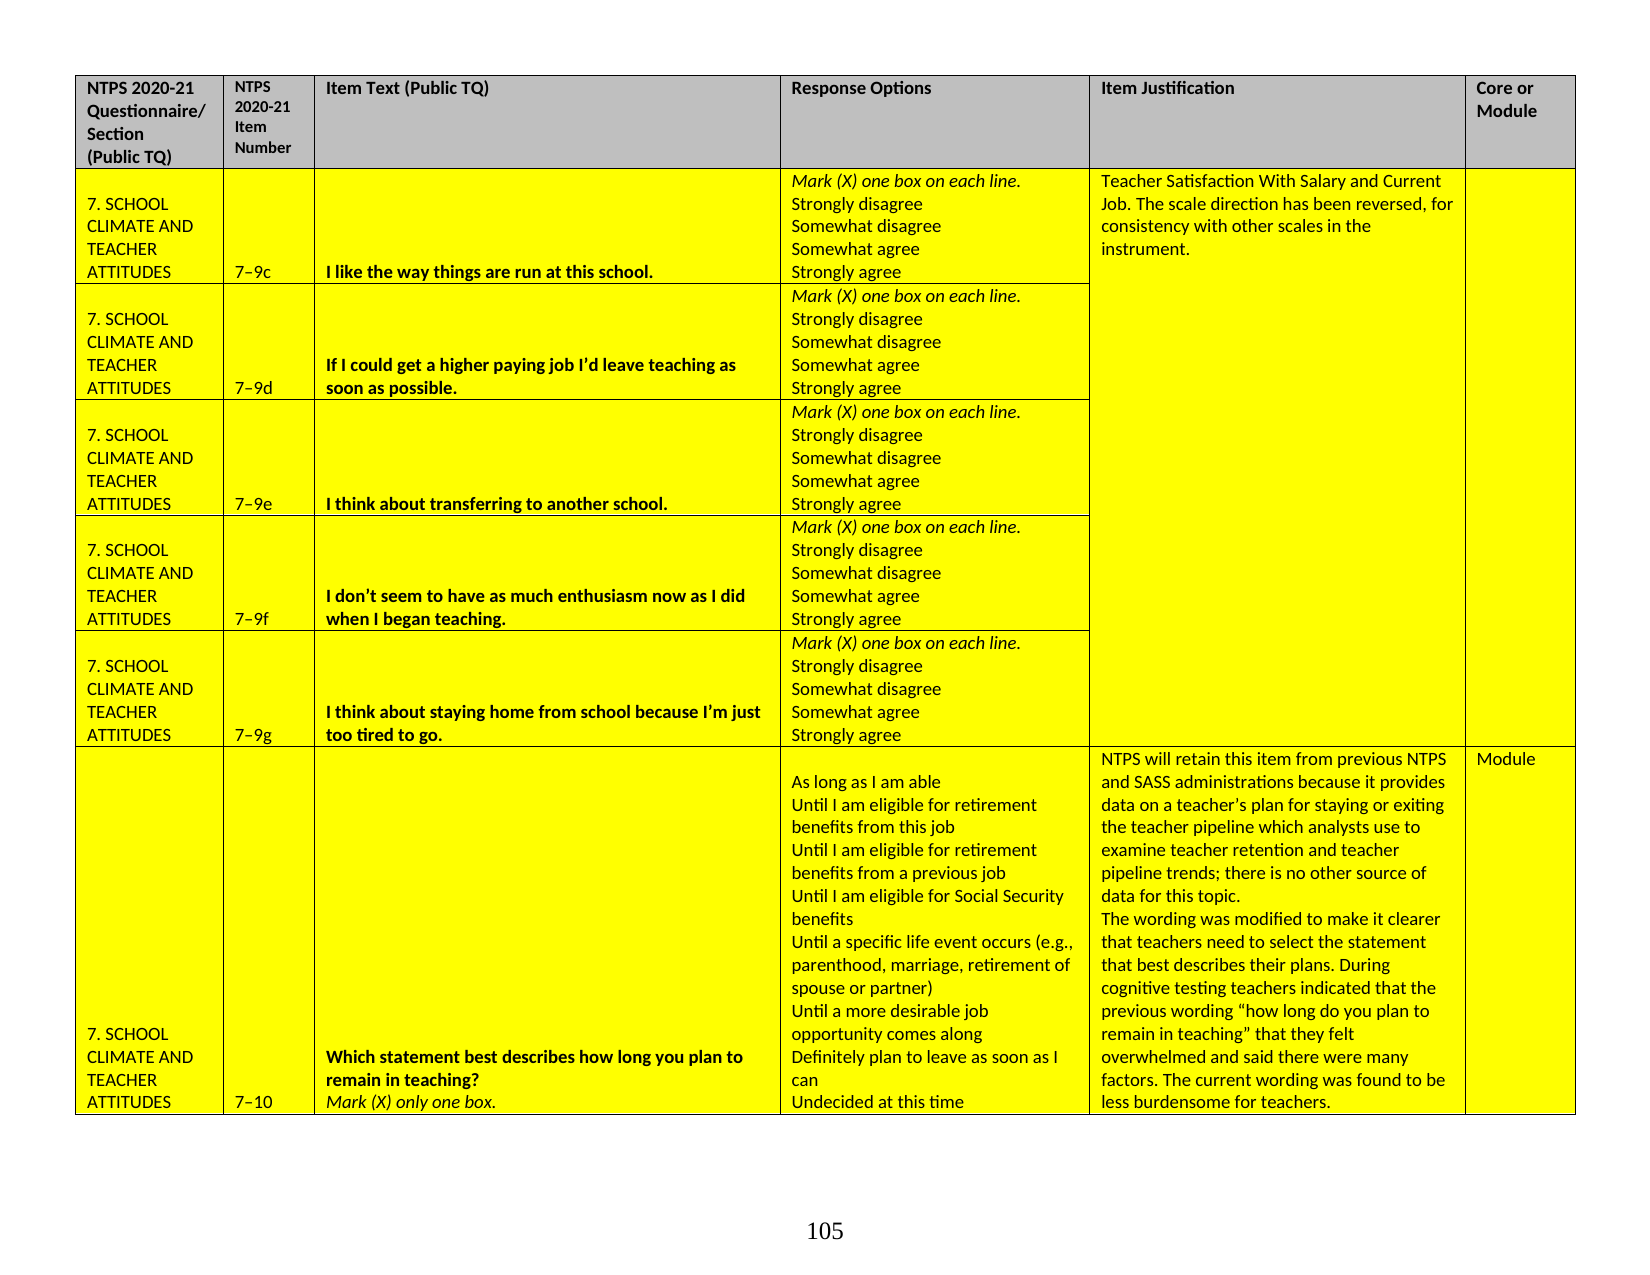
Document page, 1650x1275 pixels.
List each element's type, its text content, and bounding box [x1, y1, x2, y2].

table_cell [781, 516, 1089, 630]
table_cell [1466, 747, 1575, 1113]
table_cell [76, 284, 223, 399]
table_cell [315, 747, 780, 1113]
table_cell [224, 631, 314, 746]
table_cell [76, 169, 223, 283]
table_header Core or Module [1466, 76, 1575, 168]
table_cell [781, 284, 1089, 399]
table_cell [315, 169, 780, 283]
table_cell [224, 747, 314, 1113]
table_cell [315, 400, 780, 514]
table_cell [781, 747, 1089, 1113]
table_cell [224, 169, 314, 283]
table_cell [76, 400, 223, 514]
table_header NTPS 2020-21 Questionnaire/ Section (Public TQ) [76, 76, 223, 168]
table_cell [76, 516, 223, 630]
table_header Response Options [781, 76, 1089, 168]
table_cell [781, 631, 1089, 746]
table_header Item Text (Public TQ) [315, 76, 780, 168]
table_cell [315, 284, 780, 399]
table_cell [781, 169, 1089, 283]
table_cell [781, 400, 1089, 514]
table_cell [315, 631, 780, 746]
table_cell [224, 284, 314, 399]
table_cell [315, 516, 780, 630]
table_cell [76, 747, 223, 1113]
table_header NTPS 2020-21 Item Number [224, 76, 314, 168]
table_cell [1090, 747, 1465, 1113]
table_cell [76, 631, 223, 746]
table_header Item Justification [1090, 76, 1465, 168]
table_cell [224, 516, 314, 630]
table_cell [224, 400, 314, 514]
